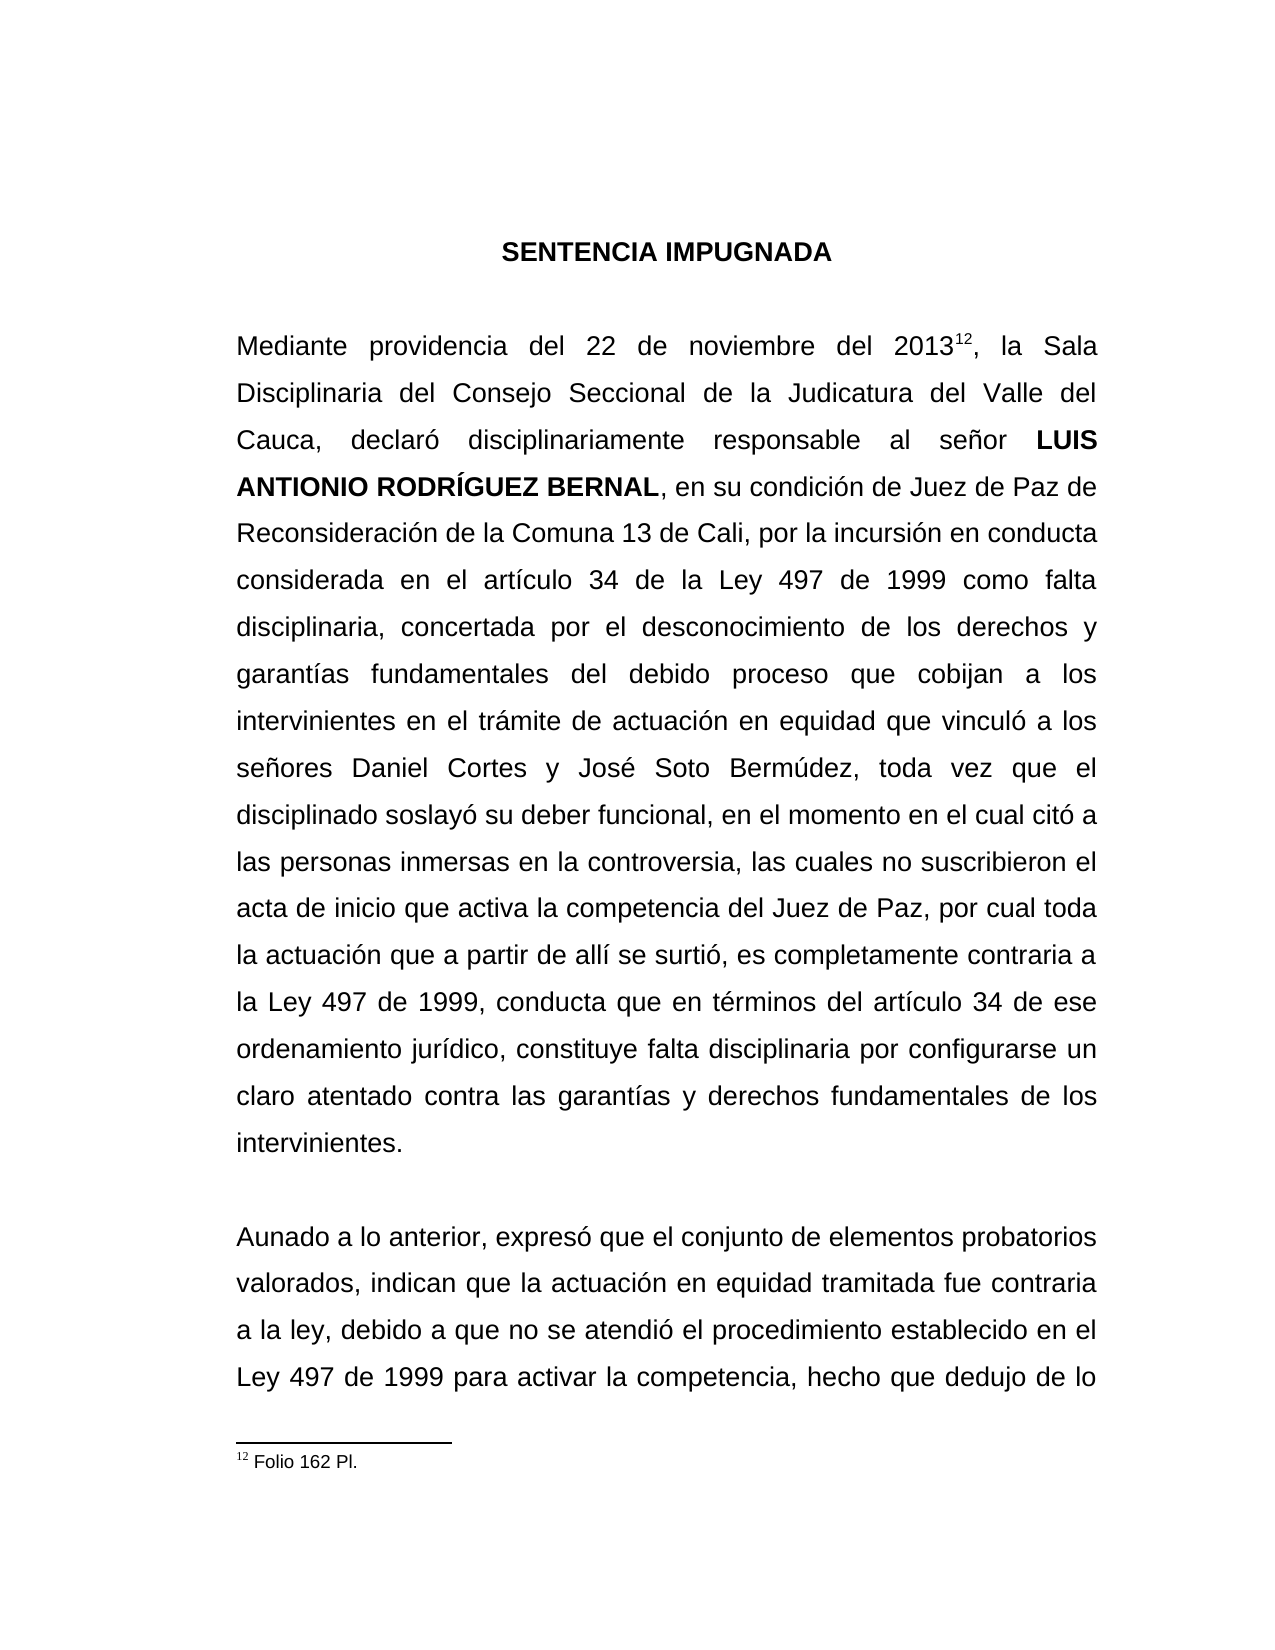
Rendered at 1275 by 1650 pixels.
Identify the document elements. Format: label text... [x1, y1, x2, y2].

text SENTENCIA IMPUGNADA [236, 236, 1098, 267]
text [236, 1221, 1098, 1392]
text Mediante providencia del 22 de noviembre del 2013, la Sala Disciplinaria del Consejo Seccional de la Judicatura del Valle del Cauca, declaró disciplinariamente responsable al señor LUIS ANTIONIO RODRÍGUEZ BERNAL, en su condición de Juez de Paz de Reconsideración de la Comuna 13 de Cali, por la incursión en conducta considerada en el artículo 34 de la Ley 497 de 1999 como falta disciplinaria, concertada por el desconocimiento de los derechos y garantías fundamentales del debido proceso que cobijan a los intervinientes en el trámite de actuación en equidad que vinculó a los señores Daniel Cortes y José Soto Bermúdez, toda vez que el disciplinado soslayó su deber funcional, en el momento en el cual citó a las personas inmersas en la controversia, las cuales no suscribieron el acta de inicio que activa la competencia del Juez de Paz, por cual toda la actuación que a partir de allí se surtió, es completamente contraria a la Ley 497 de 1999, conducta que en términos del artículo 34 de ese ordenamiento jurídico, constituye falta disciplinaria por configurarse un claro atentado contra las garantías y derechos fundamentales de los intervinientes. [236, 330, 1098, 1158]
